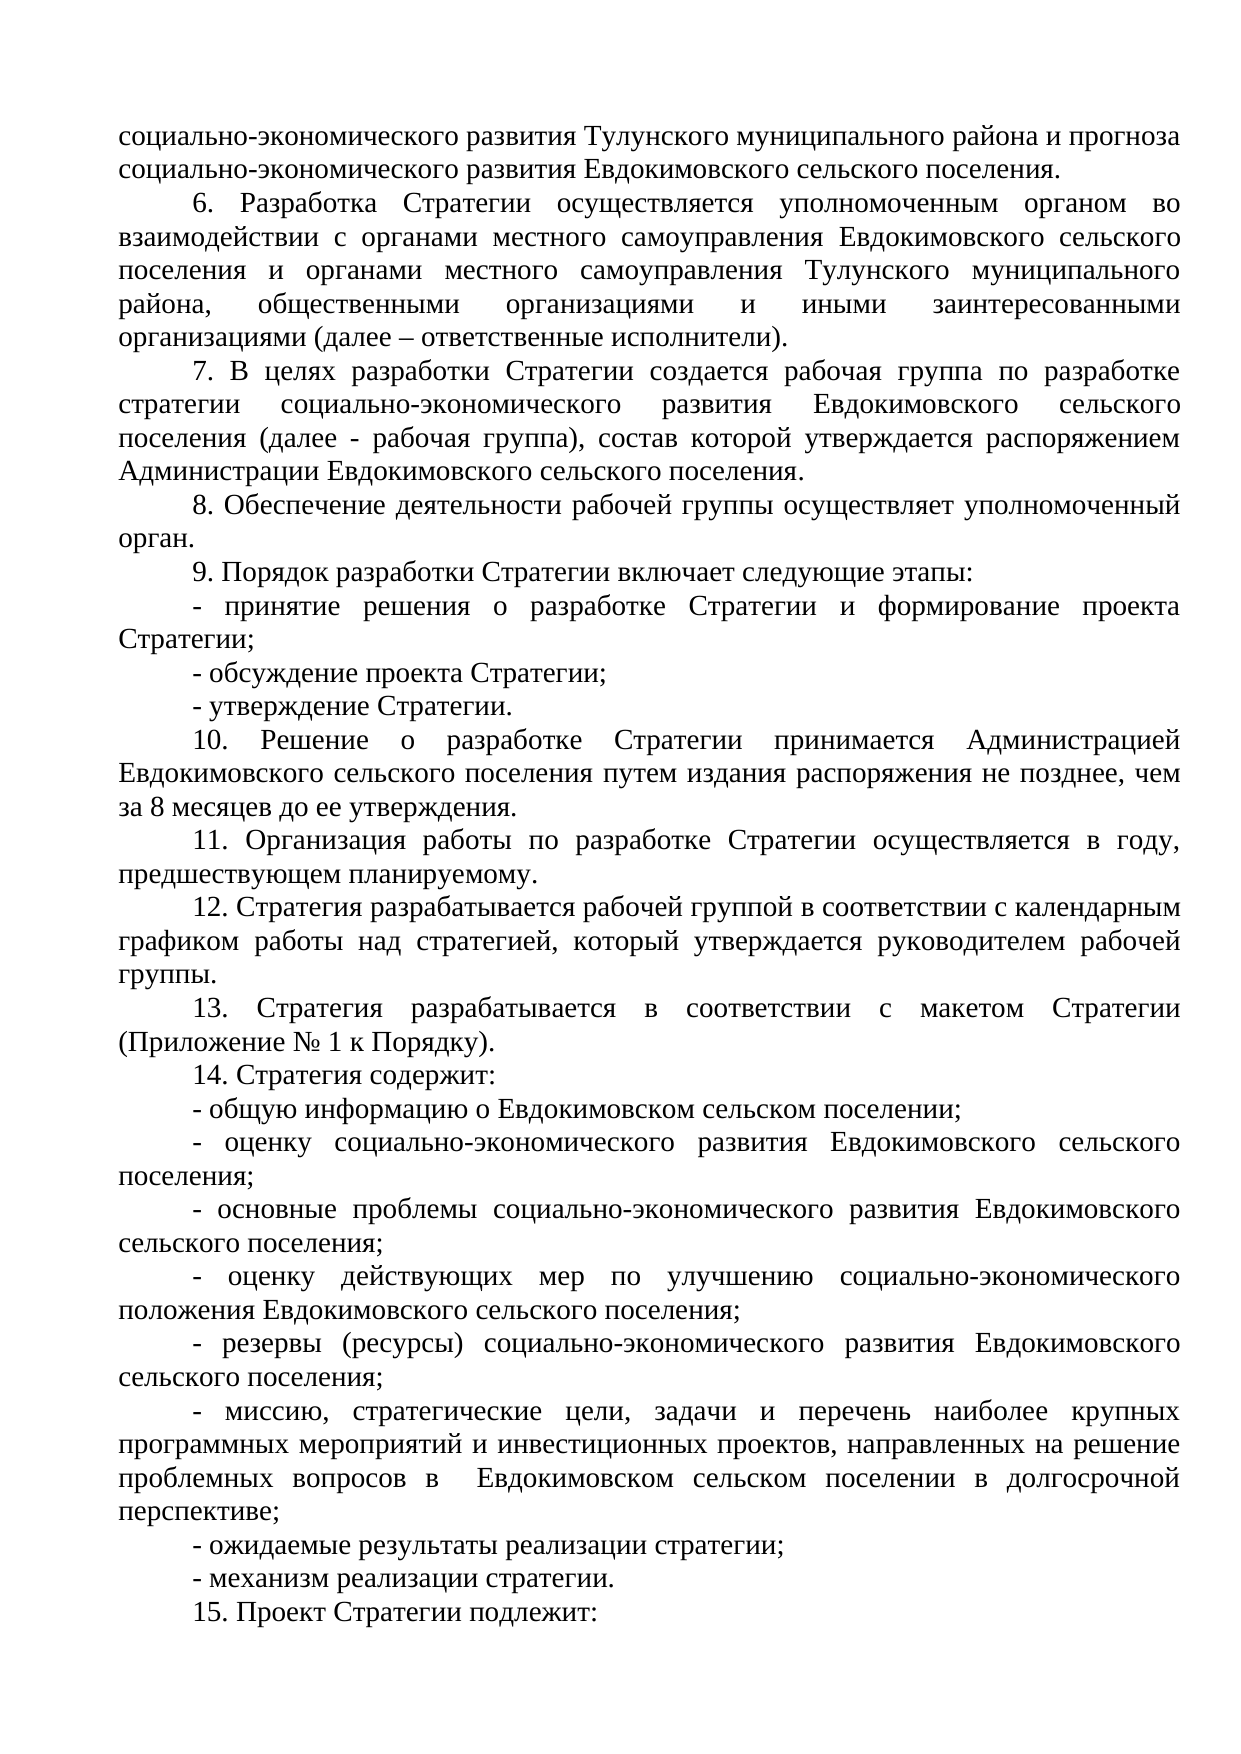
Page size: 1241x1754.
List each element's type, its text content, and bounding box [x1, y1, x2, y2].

text - утверждение Стратегии. [118, 688, 1181, 722]
text - обсуждение проекта Стратегии; [118, 655, 1181, 688]
text 9. Порядок разработки Стратегии включает следующие этапы: [118, 554, 1181, 588]
text 7. В целях разработки Стратегии создается рабочая группа по разработке стратегии социально-экономического развития Евдокимовского сельского поселения (далее - рабочая группа), состав которой утверждается распоряжением Администрации Евдокимовского сельского поселения. [118, 353, 1181, 487]
text 15. Проект Стратегии подлежит: [118, 1594, 1181, 1627]
text 12. Стратегия разрабатывается рабочей группой в соответствии с календарным графиком работы над стратегией, который утверждается руководителем рабочей группы. [118, 889, 1181, 990]
text - оценку действующих мер по улучшению социально-экономического положения Евдокимовского сельского поселения; [118, 1258, 1181, 1326]
text - принятие решения о разработке Стратегии и формирование проекта Стратегии; [118, 588, 1181, 655]
text - основные проблемы социально-экономического развития Евдокимовского сельского поселения; [118, 1191, 1181, 1258]
text - механизм реализации стратегии. [118, 1560, 1181, 1594]
text 10. Решение о разработке Стратегии принимается Администрацией Евдокимовского сельского поселения путем издания распоряжения не позднее, чем за 8 месяцев до ее утверждения. [118, 722, 1181, 822]
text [118, 118, 1181, 185]
text 13. Стратегия разрабатывается в соответствии с макетом Стратегии (Приложение № 1 к Порядку). [118, 990, 1181, 1057]
text - ожидаемые результаты реализации стратегии; [118, 1527, 1181, 1560]
text 14. Стратегия содержит: [118, 1057, 1181, 1091]
text 8. Обеспечение деятельности рабочей группы осуществляет уполномоченный орган. [118, 487, 1181, 554]
text 6. Разработка Стратегии осуществляется уполномоченным органом во взаимодействии с органами местного самоуправления Евдокимовского сельского поселения и органами местного самоуправления Тулунского муниципального района, общественными организациями и иными заинтересованными организациями (далее – ответственные исполнители). [118, 185, 1181, 353]
text - резервы (ресурсы) социально-экономического развития Евдокимовского сельского поселения; [118, 1326, 1181, 1393]
text - общую информацию о Евдокимовском сельском поселении; [118, 1091, 1181, 1124]
text - миссию, стратегические цели, задачи и перечень наиболее крупных программных мероприятий и инвестиционных проектов, направленных на решение проблемных вопросов в Евдокимовском сельском поселении в долгосрочной перспективе; [118, 1393, 1181, 1527]
text - оценку социально-экономического развития Евдокимовского сельского поселения; [118, 1124, 1181, 1191]
text 11. Организация работы по разработке Стратегии осуществляется в году, предшествующем планируемому. [118, 822, 1181, 889]
